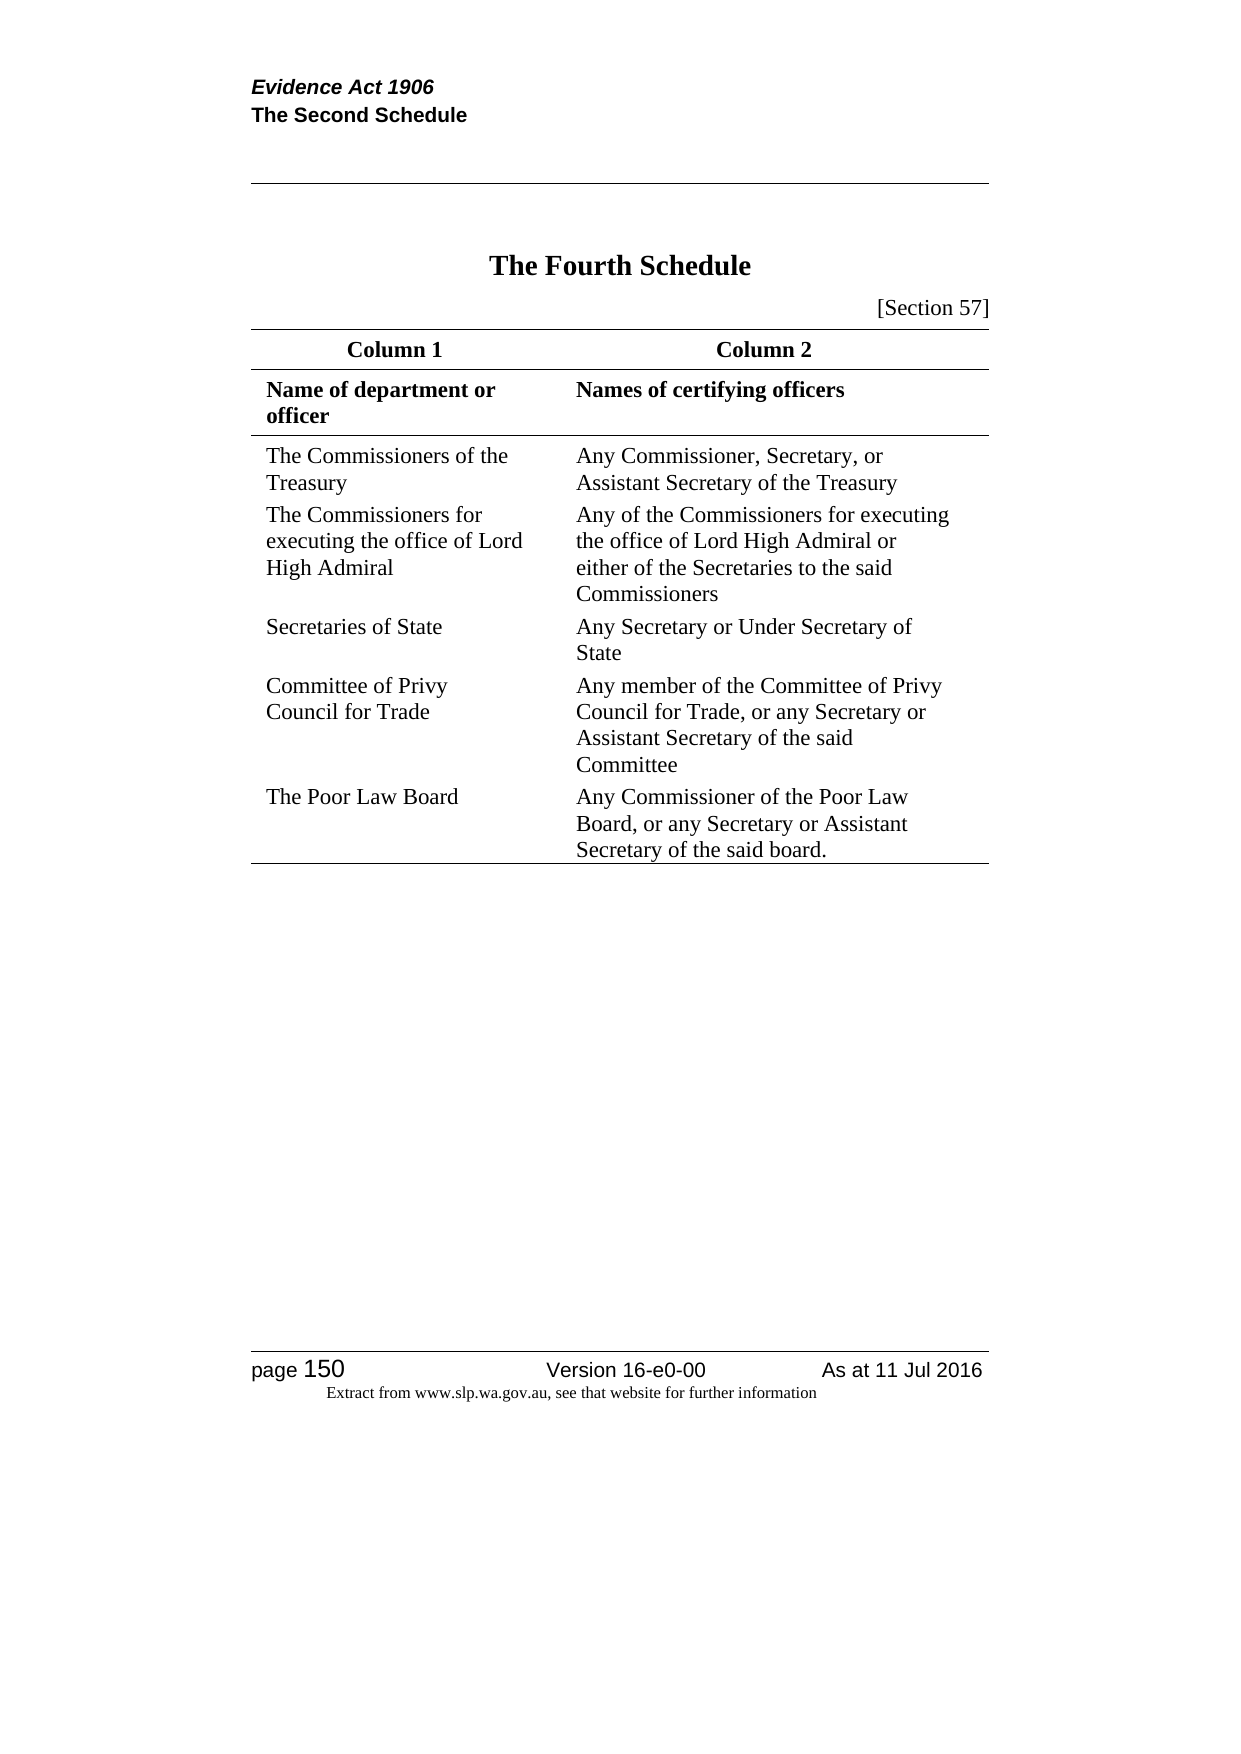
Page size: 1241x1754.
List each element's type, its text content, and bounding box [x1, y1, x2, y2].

table_cell Committee of Privy Council for Trade [251, 666, 561, 777]
table_cell The Commissioners of the Treasury [251, 436, 561, 495]
subtitle The Fourth Schedule [251, 248, 989, 282]
table_cell The Commissioners for executing the office of Lord High Admiral [251, 495, 561, 607]
table_header Column 1 [251, 330, 561, 369]
table_cell Any member of the Committee of Privy Council for Trade, or any Secretary or Assistant Secretary of the said Committee [561, 666, 989, 777]
table_cell Any Commissioner, Secretary, or Assistant Secretary of the Treasury [561, 436, 989, 495]
table_cell Any Commissioner of the Poor Law Board, or any Secretary or Assistant Secretary of the said board. [561, 777, 989, 862]
table_cell Names of certifying officers [561, 370, 989, 435]
table_cell Any Secretary or Under Secretary of State [561, 607, 989, 666]
table_cell Any of the Commissioners for executing the office of Lord High Admiral or either of the Secretaries to the said Commissioners [561, 495, 989, 607]
table_cell The Poor Law Board [251, 777, 561, 862]
table_cell Name of department or officer [251, 370, 561, 435]
text [Section 57] [251, 294, 989, 320]
table_cell Secretaries of State [251, 607, 561, 666]
table_header Column 2 [561, 330, 989, 369]
